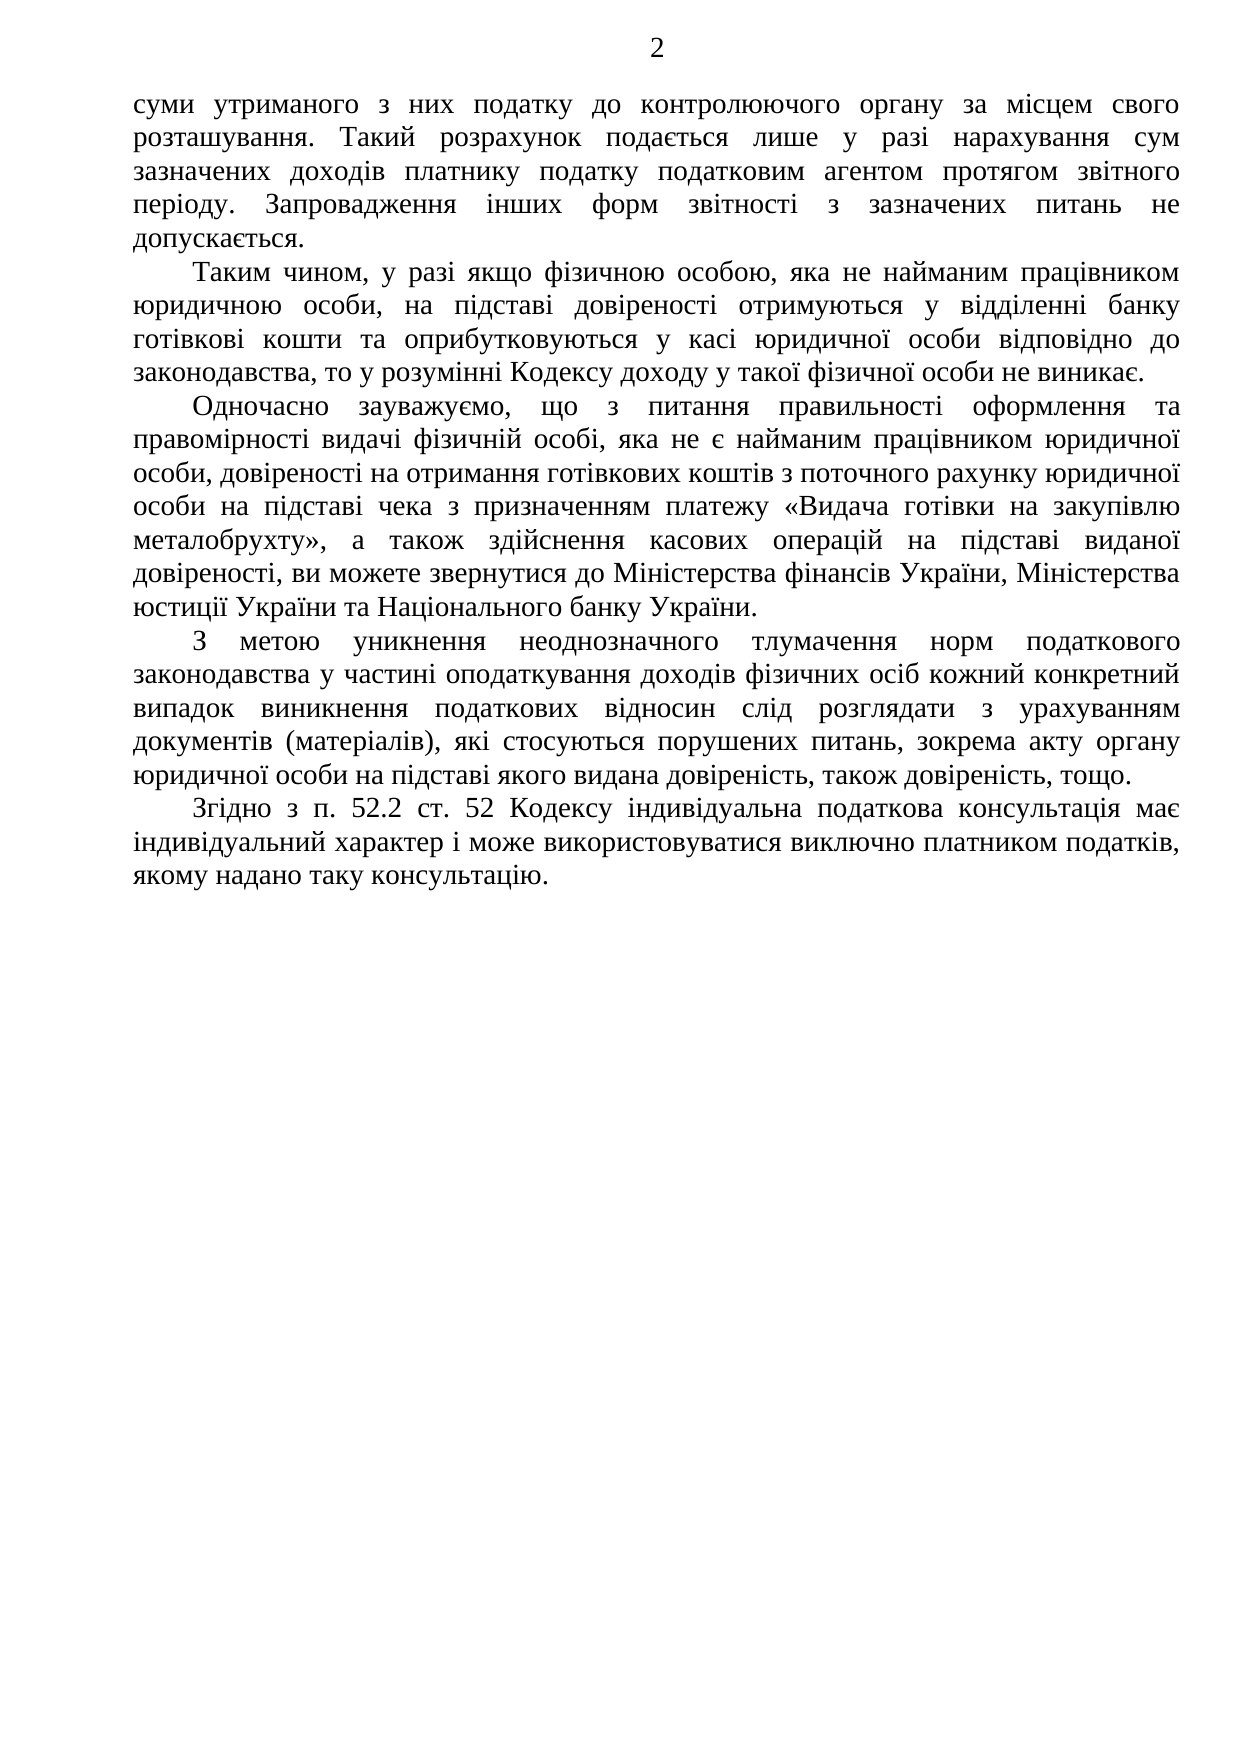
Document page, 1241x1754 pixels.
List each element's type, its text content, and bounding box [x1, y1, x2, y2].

text Згідно з п. 52.2 ст. 52 Кодексу індивідуальна податкова консультація має індивідуальний характер і може використовуватися виключно платником податків, якому надано таку консультацію. [133, 790, 1181, 891]
text З метою уникнення неоднозначного тлумачення норм податкового законодавства у частині оподаткування доходів фізичних осіб кожний конкретний випадок виникнення податкових відносин слід розглядати з урахуванням документів (матеріалів), які стосуються порушених питань, зокрема акту органу юридичної особи на підставі якого видана довіреність, також довіреність, тощо. [133, 623, 1181, 790]
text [133, 86, 1181, 254]
text Одночасно зауважуємо, що з питання правильності оформлення та правомірності видачі фізичній особі, яка не є найманим працівником юридичної особи, довіреності на отримання готівкових коштів з поточного рахунку юридичної особи на підставі чека з призначенням платежу «Видача готівки на закупівлю металобрухту», а також здійснення касових операцій на підставі виданої довіреності, ви можете звернутися до Міністерства фінансів України, Міністерства юстиції України та Національного банку України. [133, 388, 1181, 623]
text Таким чином, у разі якщо фізичною особою, яка не найманим працівником юридичною особи, на підставі довіреності отримуються у відділенні банку готівкові кошти та оприбутковуються у касі юридичної особи відповідно до законодавства, то у розумінні Кодексу доходу у такої фізичної особи не виникає. [133, 254, 1181, 388]
